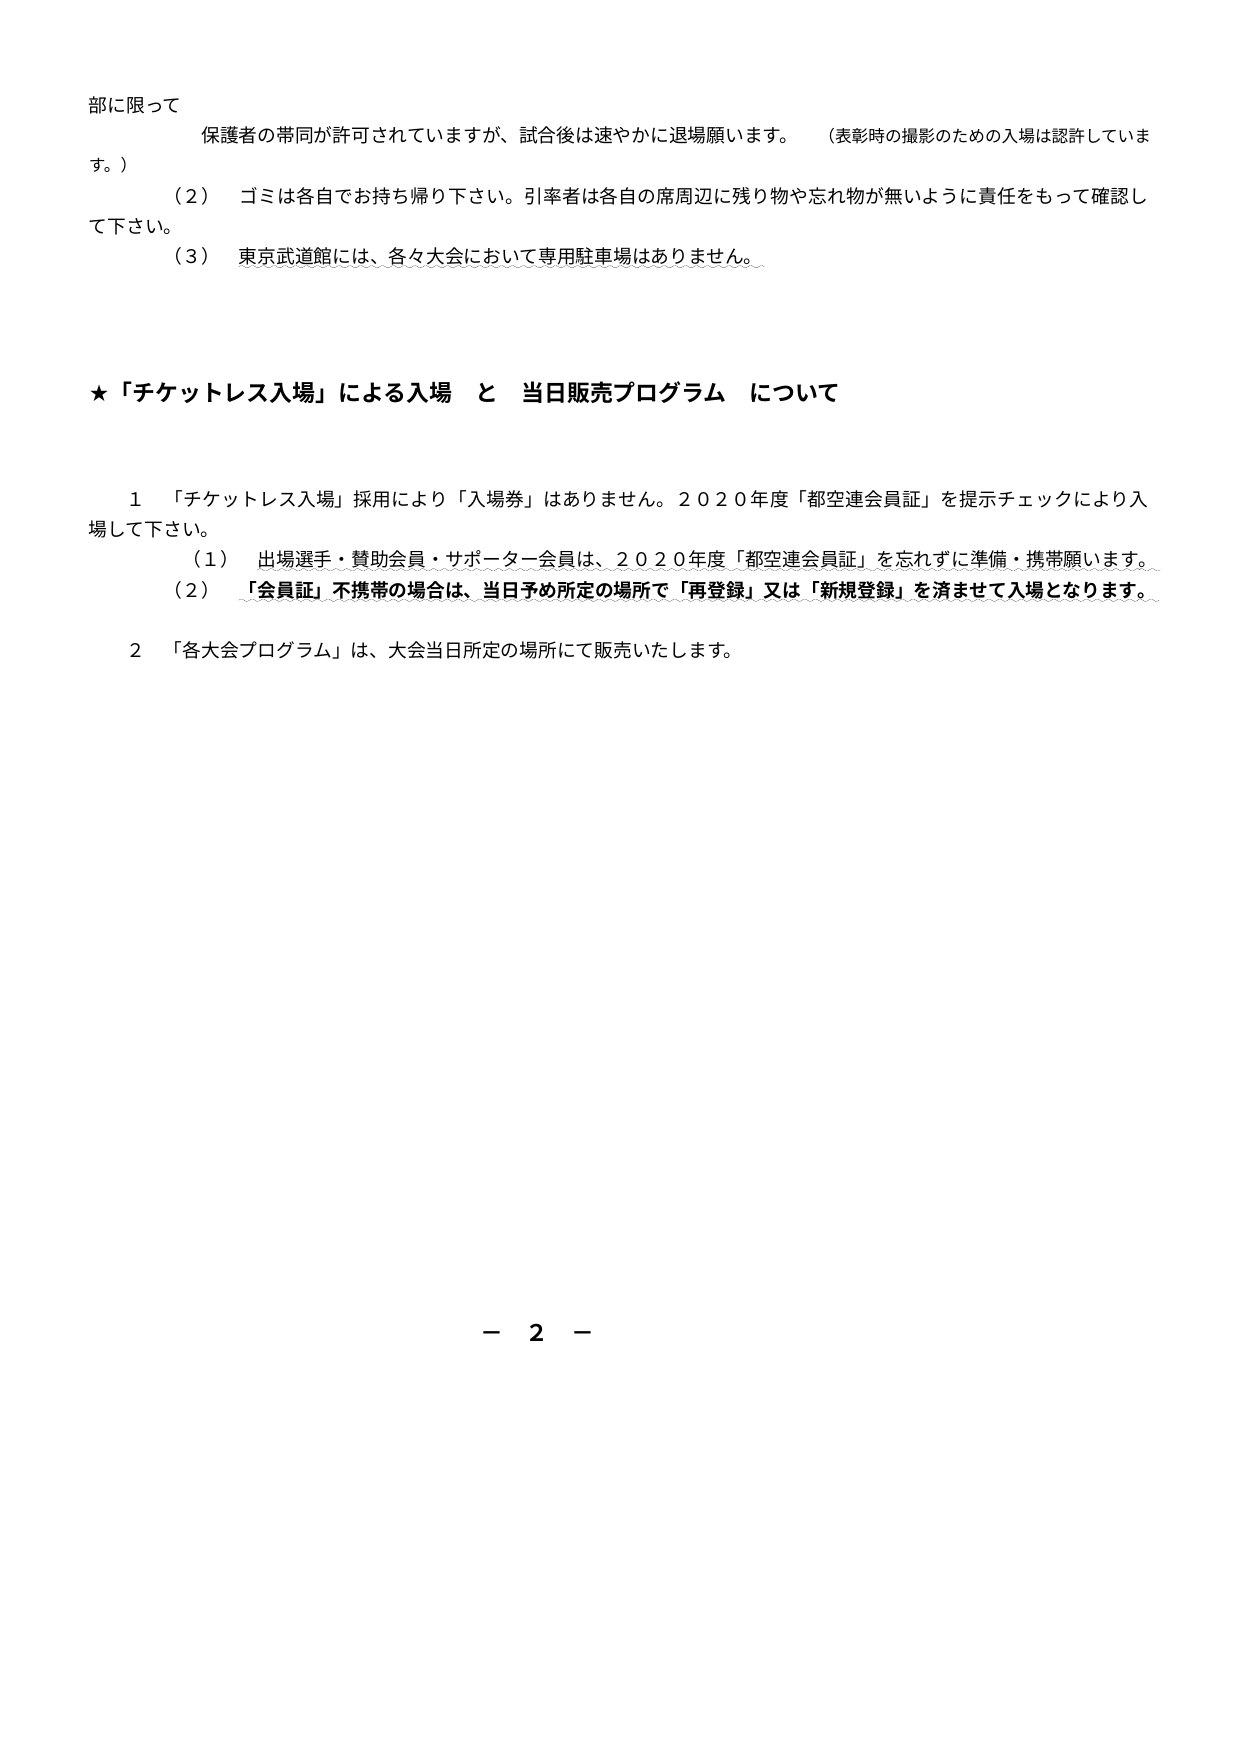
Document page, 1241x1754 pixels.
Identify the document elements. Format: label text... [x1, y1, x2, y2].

text 保護者の帯同が許可されていますが、試合後は速やかに退場願います。 （表彰時の撮影のための入場は認許しています。） [89, 119, 1152, 180]
text ★「チケットレス入場」による入場 と 当日販売プログラム について [89, 362, 1152, 422]
text １ 「チケットレス入場」採用により「入場券」はありません。２０２０年度「都空連会員証」を提示チェックにより入場して下さい。 [89, 483, 1152, 543]
text ２ 「各大会プログラム」は、大会当日所定の場所にて販売いたします。 [89, 634, 1152, 665]
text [89, 89, 1152, 119]
text （２） ゴミは各自でお持ち帰り下さい。引率者は各自の席周辺に残り物や忘れ物が無いように責任をもって確認して下さい。 [89, 180, 1152, 240]
text － ２ － [89, 1301, 1152, 1362]
text （１） 出場選手・賛助会員・サポーター会員は、２０２０年度「都空連会員証」を忘れずに準備・携帯願います。 [89, 543, 1152, 574]
text （３） 東京武道館には、各々大会において専用駐車場はありません。 [89, 240, 1152, 271]
text （２） 「会員証」不携帯の場合は、当日予め所定の場所で「再登録」又は「新規登録」を済ませて入場となります。 [89, 574, 1152, 604]
